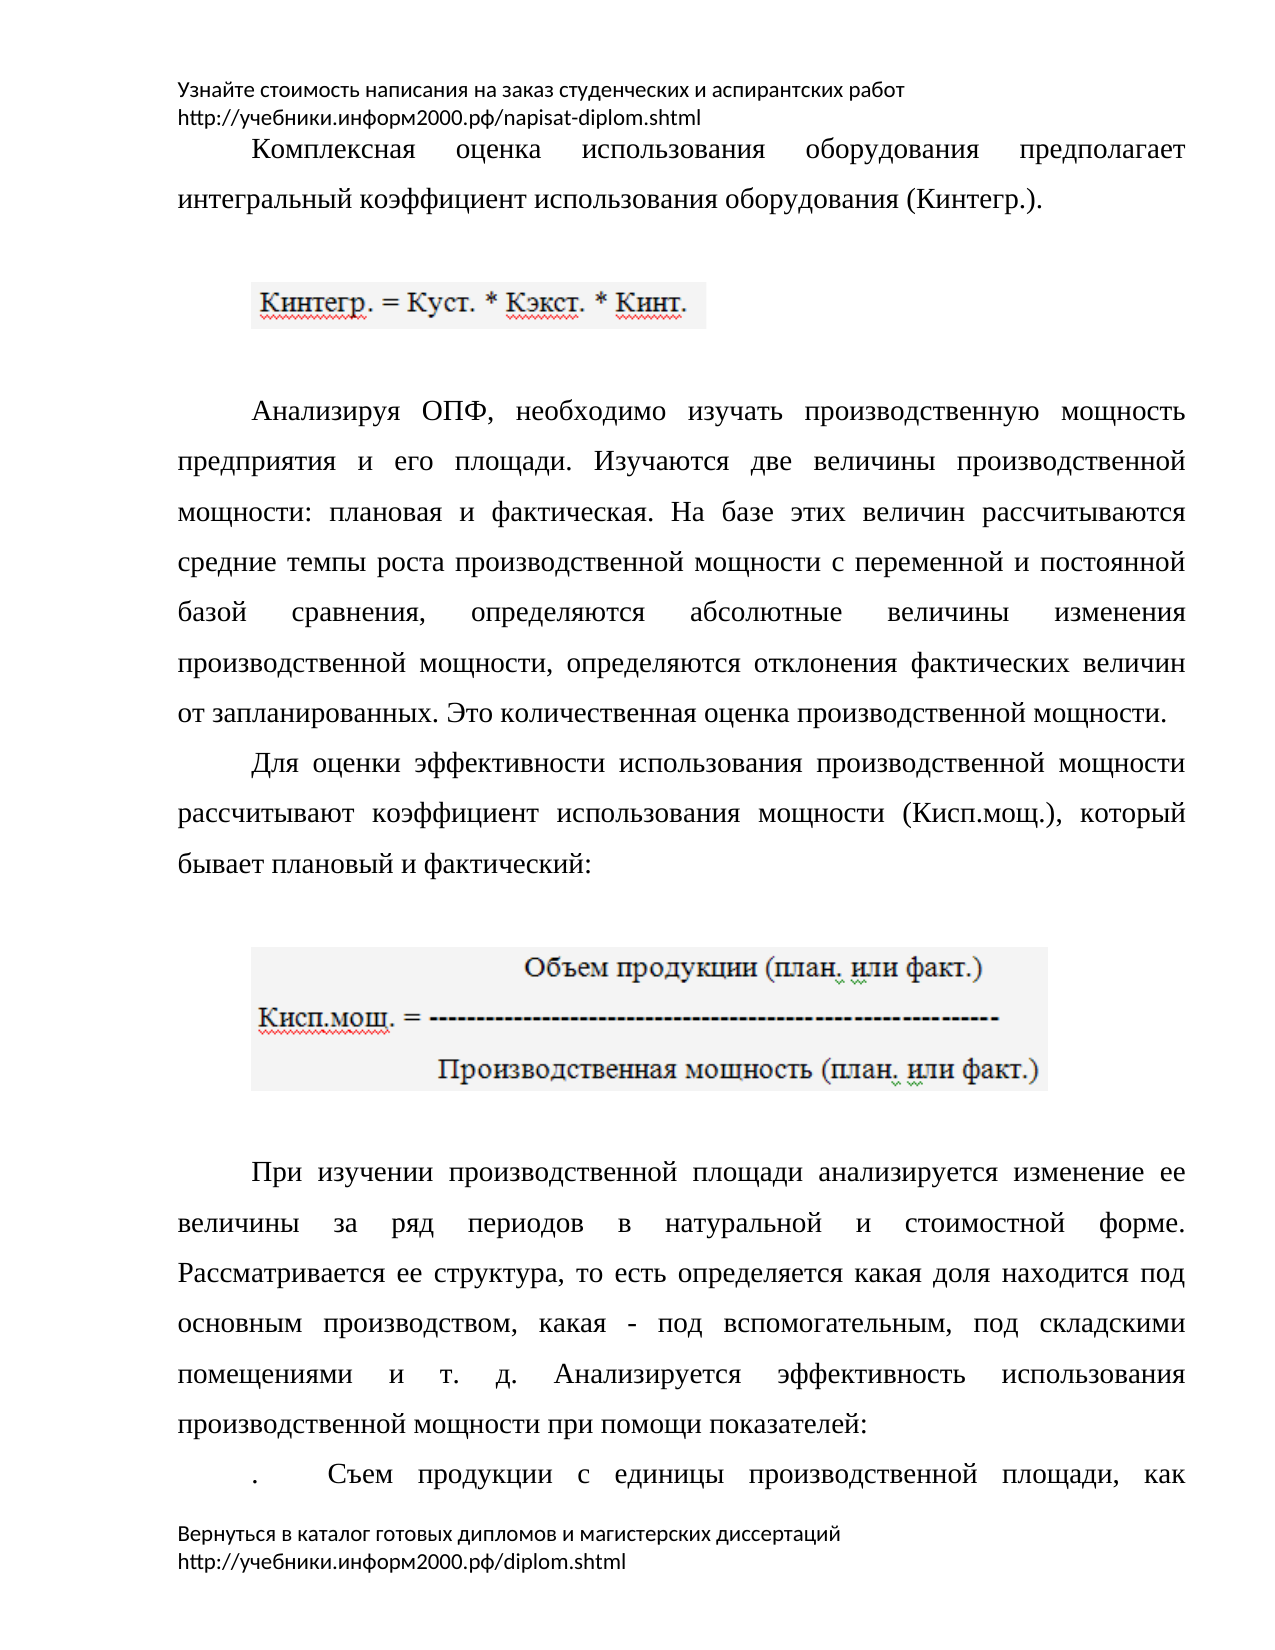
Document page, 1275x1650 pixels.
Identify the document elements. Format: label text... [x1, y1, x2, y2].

text Анализируя ОПФ, необходимо изучать производственную мощность предприятия и его площади. Изучаются две величины производственной мощности: плановая и фактическая. На базе этих величин рассчитываются средние темпы роста производственной мощности с переменной и постоянной базой сравнения, определяются абсолютные величины изменения производственной мощности, определяются отклонения фактических величин от запланированных. Это количественная оценка производственной мощности. [177, 393, 1186, 728]
text Для оценки эффективности использования производственной мощности рассчитывают коэффициент использования мощности (Кисп.мощ.), который бывает плановый и фактический: [177, 745, 1186, 879]
text При изучении производственной площади анализируется изменение ее величины за ряд периодов в натуральной и стоимостной форме. Рассматривается ее структура, то есть определяется какая доля находится под основным производством, какая - под вспомогательным, под складскими помещениями и т. д. Анализируется эффективность использования производственной мощности при помощи показателей: [177, 1154, 1186, 1440]
text Комплексная оценка использования оборудования предполагает интегральный коэффициент использования оборудования (Кинтегр.). [177, 131, 1186, 215]
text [177, 1456, 1186, 1490]
